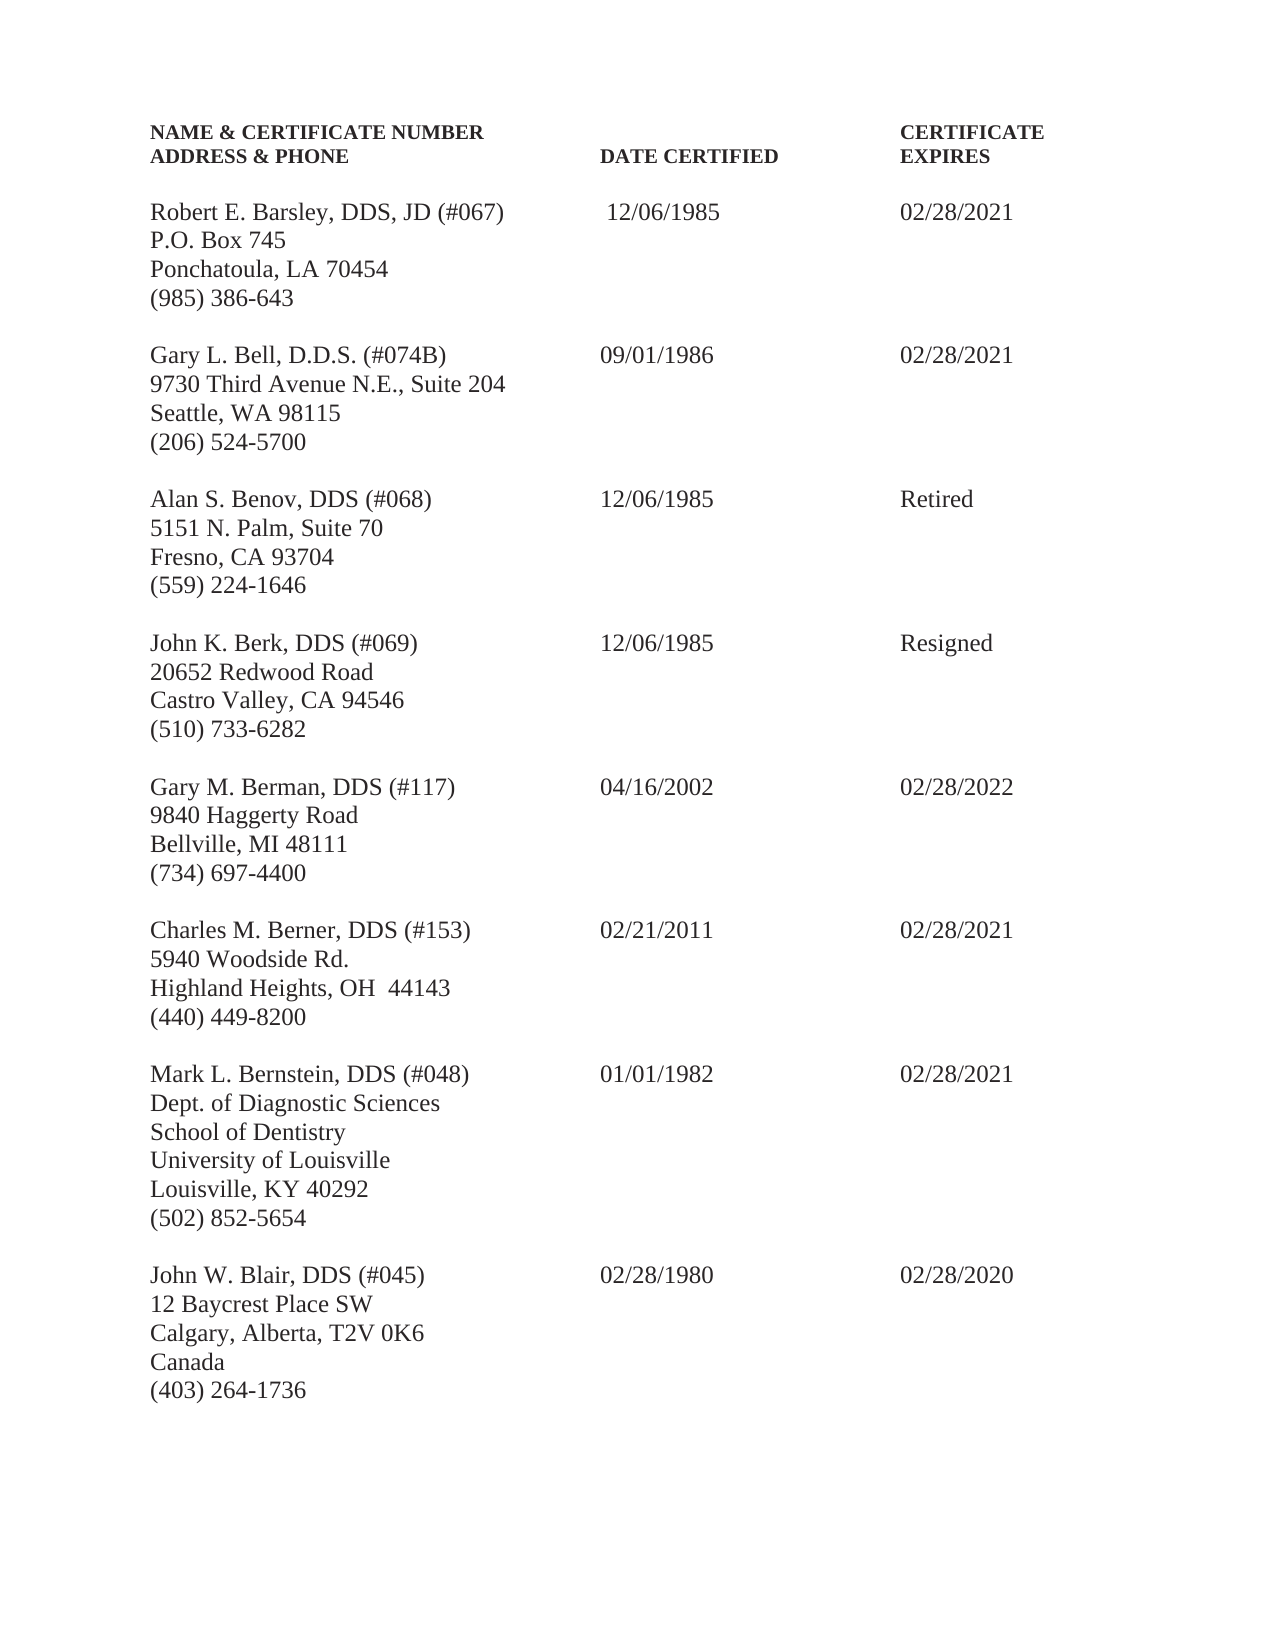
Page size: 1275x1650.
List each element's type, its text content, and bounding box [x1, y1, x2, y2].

text (440) 449-8200 [150, 1002, 1125, 1031]
text University of Louisville [150, 1146, 1125, 1174]
text (502) 852-5654 [150, 1203, 1125, 1232]
text Mark L. Bernstein, DDS (#048) 01/01/1982 02/28/2021 [150, 1059, 1125, 1088]
text 9730 Third Avenue N.E., Suite 204 [150, 369, 1125, 398]
text 20652 Redwood Road [150, 657, 1125, 686]
text Castro Valley, CA 94546 [150, 686, 1125, 714]
text (985) 386-643 [150, 283, 1125, 312]
text Louisville, KY 40292 [150, 1174, 1125, 1203]
text (206) 524-5700 [150, 427, 1125, 456]
text Calgary, Alberta, T2V 0K6 [150, 1318, 1125, 1347]
text (510) 733-6282 [150, 714, 1125, 743]
text Robert E. Barsley, DDS, JD (#067) 12/06/1985 02/28/2021 [150, 197, 1125, 226]
text (734) 697-4400 [150, 858, 1125, 887]
text John K. Berk, DDS (#069) 12/06/1985 Resigned [150, 628, 1125, 657]
text 5940 Woodside Rd. [150, 944, 1125, 973]
text Gary M. Berman, DDS (#117) 04/16/2002 02/28/2022 [150, 772, 1125, 801]
text Highland Heights, OH 44143 [150, 973, 1125, 1002]
text (559) 224-1646 [150, 571, 1125, 599]
text Bellville, MI 48111 [150, 829, 1125, 858]
text P.O. Box 745 [150, 226, 1125, 254]
text 12 Baycrest Place SW [150, 1289, 1125, 1318]
text School of Dentistry [150, 1117, 1125, 1146]
text Charles M. Berner, DDS (#153) 02/21/2011 02/28/2021 [150, 916, 1125, 944]
text 5151 N. Palm, Suite 70 [150, 513, 1125, 542]
text (403) 264-1736 [150, 1376, 1125, 1404]
text Canada [150, 1347, 1125, 1376]
text ADDRESS & PHONE DATE CERTIFIED EXPIRES [150, 144, 1125, 168]
text Gary L. Bell, D.D.S. (#074B) 09/01/1986 02/28/2021 [150, 341, 1125, 369]
text Alan S. Benov, DDS (#068) 12/06/1985 Retired [150, 484, 1125, 513]
text Dept. of Diagnostic Sciences [150, 1088, 1125, 1117]
text John W. Blair, DDS (#045) 02/28/1980 02/28/2020 [150, 1261, 1125, 1289]
text NAME & CERTIFICATE NUMBER CERTIFICATE [150, 120, 1125, 144]
text 9840 Haggerty Road [150, 801, 1125, 829]
text Fresno, CA 93704 [150, 542, 1125, 571]
text Seattle, WA 98115 [150, 398, 1125, 427]
text Ponchatoula, LA 70454 [150, 254, 1125, 283]
